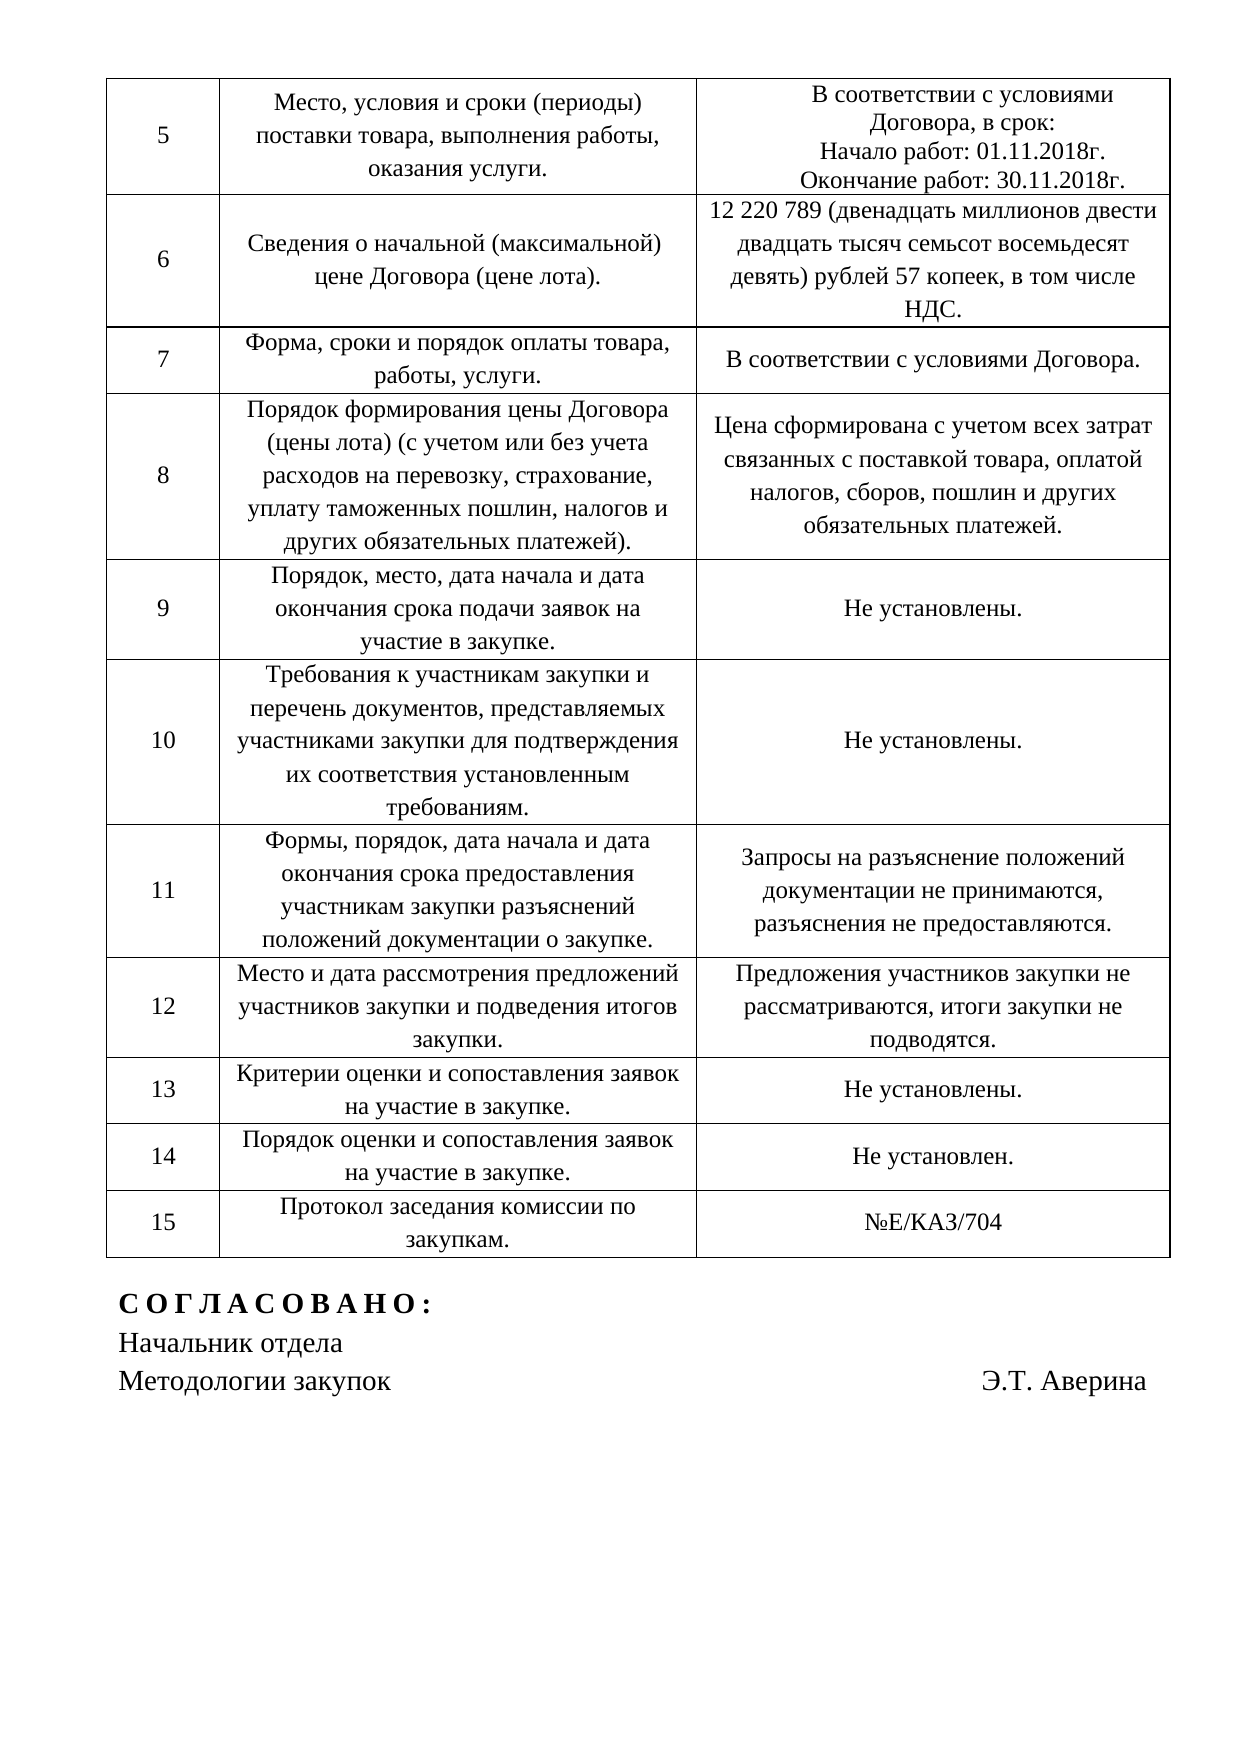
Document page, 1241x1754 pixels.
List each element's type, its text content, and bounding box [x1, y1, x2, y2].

table_cell 12 [107, 958, 219, 1057]
table_cell Требования к участникам закупки и перечень документов, представляемых участниками закупки для подтверждения их соответствия установленным требованиям. [220, 660, 696, 824]
table_cell Место, условия и сроки (периоды) поставки товара, выполнения работы, оказания услуги. [220, 79, 696, 194]
table_cell Не установлен. [697, 1124, 1169, 1190]
table_cell Форма, сроки и порядок оплаты товара, работы, услуги. [220, 328, 696, 393]
table_cell №Е/КАЗ/704 [697, 1191, 1169, 1257]
table_cell Порядок формирования цены Договора (цены лота) (с учетом или без учета расходов на перевозку, страхование, уплату таможенных пошлин, налогов и других обязательных платежей). [220, 394, 696, 559]
table_cell Место и дата рассмотрения предложений участников закупки и подведения итогов закупки. [220, 958, 696, 1057]
table_cell Не установлены. [697, 560, 1169, 658]
text Методологии закупок Э.Т. Аверина [118, 1363, 1181, 1397]
table_cell Не установлены. [697, 1058, 1169, 1123]
table_cell 15 [107, 1191, 219, 1257]
table_cell 14 [107, 1124, 219, 1190]
table_cell В соответствии с условиями Договора. [697, 328, 1169, 393]
table_cell Цена сформирована с учетом всех затрат связанных с поставкой товара, оплатой налогов, сборов, пошлин и других обязательных платежей. [697, 394, 1169, 559]
text Начальник отдела [118, 1325, 1181, 1358]
table_cell 10 [107, 660, 219, 824]
table_cell В соответствии с условиями Договора, в срок: Начало работ: 01.11.2018г. Окончание работ: 30.11.2018г. [697, 79, 1169, 194]
table_cell Критерии оценки и сопоставления заявок на участие в закупке. [220, 1058, 696, 1123]
table_cell Формы, порядок, дата начала и дата окончания срока предоставления участникам закупки разъяснений положений документации о закупке. [220, 825, 696, 957]
table_cell 8 [107, 394, 219, 559]
table_cell 12 220 789 (двенадцать миллионов двести двадцать тысяч семьсот восемьдесят девять) рублей 57 копеек, в том числе НДС. [697, 195, 1169, 326]
table_cell Сведения о начальной (максимальной) цене Договора (цене лота). [220, 195, 696, 326]
table_cell 9 [107, 560, 219, 658]
table_cell Протокол заседания комиссии по закупкам. [220, 1191, 696, 1257]
table_cell 7 [107, 328, 219, 393]
table_cell 5 [107, 79, 219, 194]
table_cell 11 [107, 825, 219, 957]
table_cell Предложения участников закупки не рассматриваются, итоги закупки не подводятся. [697, 958, 1169, 1057]
table_cell Не установлены. [697, 660, 1169, 824]
table_cell Запросы на разъяснение положений документации не принимаются, разъяснения не предоставляются. [697, 825, 1169, 957]
table_cell 13 [107, 1058, 219, 1123]
table_cell Порядок оценки и сопоставления заявок на участие в закупке. [220, 1124, 696, 1190]
table_cell Порядок, место, дата начала и дата окончания срока подачи заявок на участие в закупке. [220, 560, 696, 658]
text Согласовано: [118, 1286, 1181, 1320]
table_cell 6 [107, 195, 219, 326]
